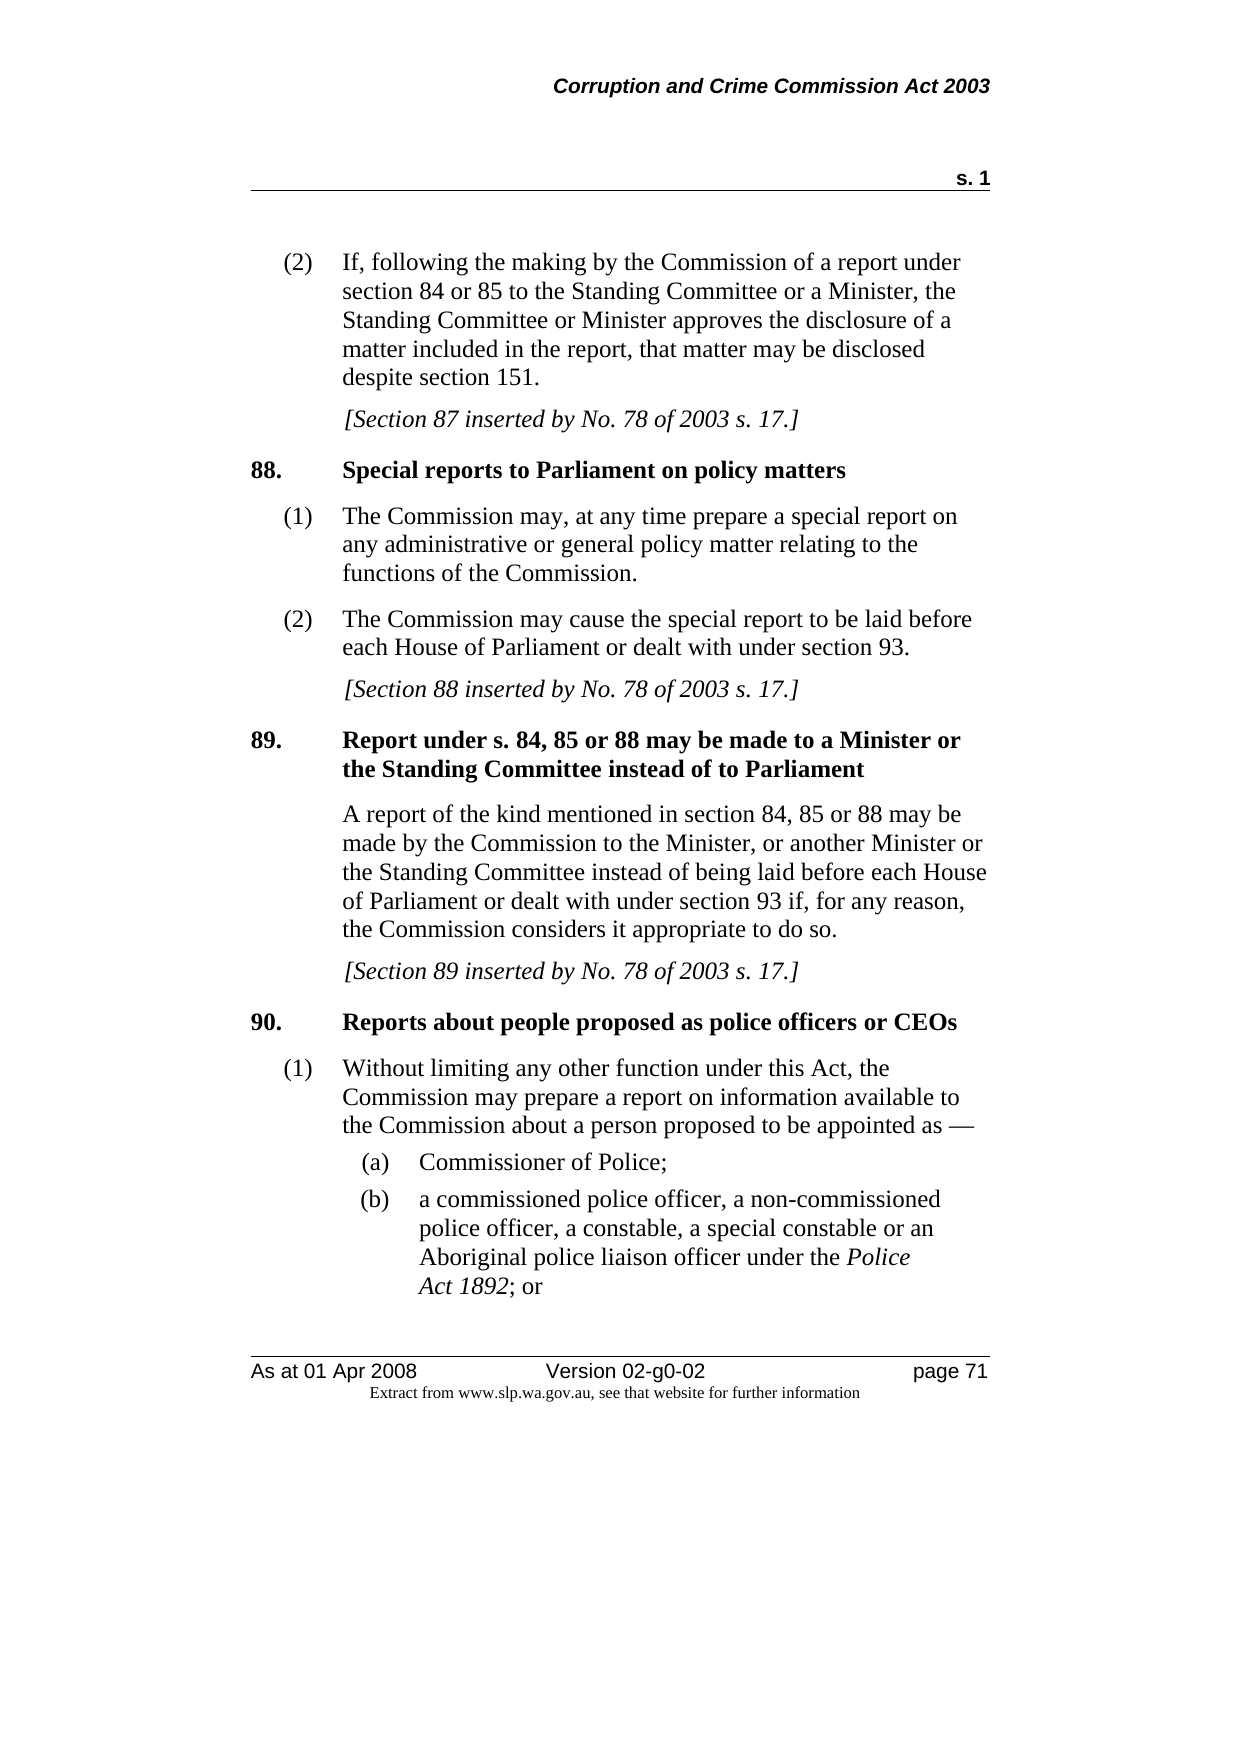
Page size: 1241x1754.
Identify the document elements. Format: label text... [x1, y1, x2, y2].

subtitle 90. Reports about people proposed as police officers or CEOs [251, 1007, 990, 1036]
text (b) a commissioned police officer, a non-commissioned police officer, a constable, a special constable or an Aboriginal police liaison officer under the Police Act 1892; or [251, 1184, 990, 1299]
subtitle 89. Report under s. 84, 85 or 88 may be made to a Minister or the Standing Committee instead of to Parliament [251, 725, 990, 783]
text [Section 87 inserted by No. 78 of 2003 s. 17.] [251, 404, 990, 432]
text [Section 88 inserted by No. 78 of 2003 s. 17.] [251, 674, 990, 702]
text (2) The Commission may cause the special report to be laid before each House of Parliament or dealt with under section 93. [251, 604, 990, 661]
text (2) If, following the making by the Commission of a report under section 84 or 85 to the Standing Committee or a Minister, the Standing Committee or Minister approves the disclosure of a matter included in the report, that matter may be disclosed despite section 151. [251, 247, 990, 391]
text (1) Without limiting any other function under this Act, the Commission may prepare a report on information available to the Commission about a person proposed to be appointed as — [251, 1053, 990, 1139]
text [Section 89 inserted by No. 78 of 2003 s. 17.] [251, 956, 990, 984]
text A report of the kind mentioned in section 84, 85 or 88 may be made by the Commission to the Minister, or another Minister or the Standing Committee instead of being laid before each House of Parliament or dealt with under section 93 if, for any reason, the Commission considers it appropriate to do so. [251, 799, 990, 943]
subtitle 88. Special reports to Parliament on policy matters [251, 455, 990, 484]
text (1) The Commission may, at any time prepare a special report on any administrative or general policy matter relating to the functions of the Commission. [251, 501, 990, 587]
text (a) Commissioner of Police; [251, 1147, 990, 1176]
